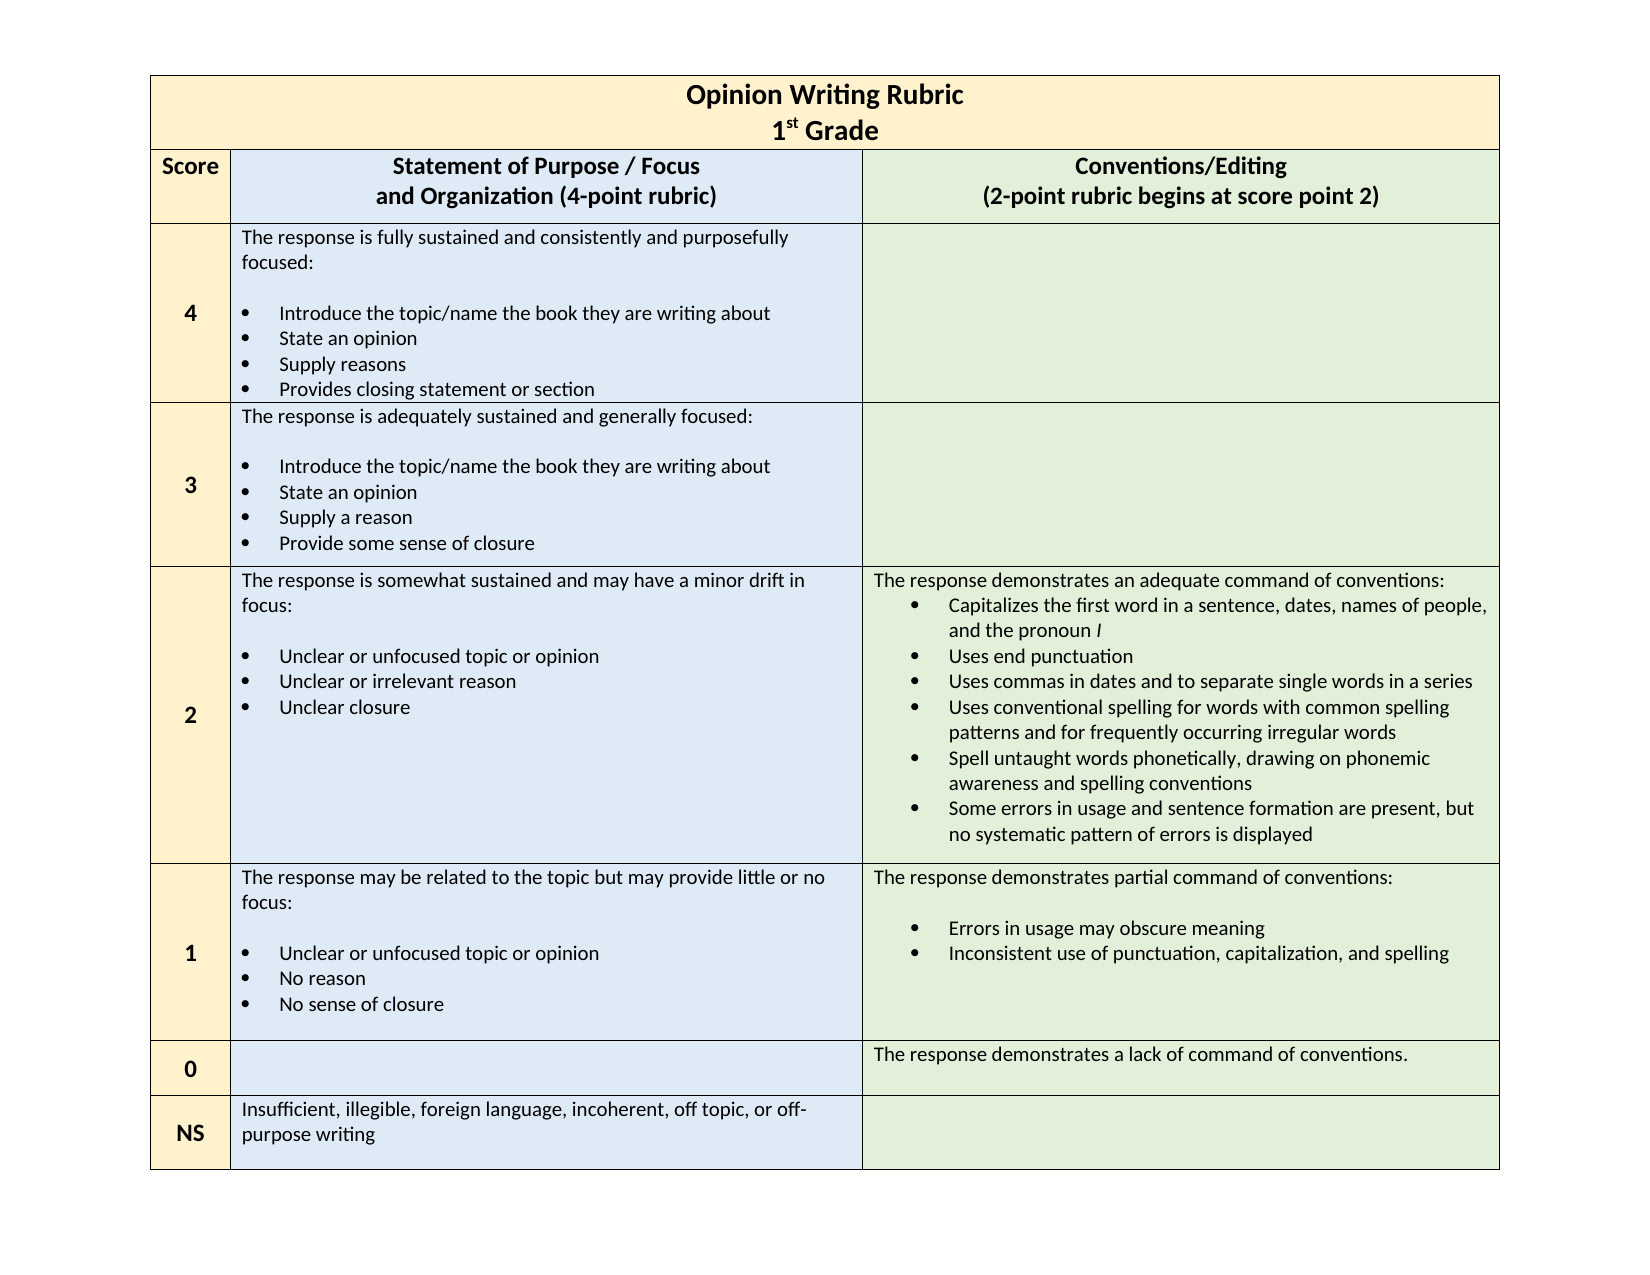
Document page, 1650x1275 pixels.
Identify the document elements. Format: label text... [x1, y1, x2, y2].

table_cell The response is somewhat sustained and may have a minor drift in focus: Unclear or unfocused topic or opinion Unclear or irrelevant reason Unclear closure [231, 567, 862, 863]
table_cell The response is adequately sustained and generally focused: Introduce the topic/name the book they are writing about State an opinion Supply a reason Provide some sense of closure [231, 403, 862, 566]
table_cell 0 [151, 1041, 230, 1095]
table_cell [863, 1096, 1499, 1169]
table_cell 4 [151, 224, 230, 402]
table_cell Conventions/Editing (2-point rubric begins at score point 2) [863, 150, 1499, 223]
table_cell 3 [151, 403, 230, 566]
table_cell The response demonstrates a lack of command of conventions. [863, 1041, 1499, 1095]
table_cell Score [151, 150, 230, 223]
table_cell The response demonstrates partial command of conventions: Errors in usage may obscure meaning Inconsistent use of punctuation, capitalization, and spelling [863, 864, 1499, 1040]
table_cell 1 [151, 864, 230, 1040]
table_cell [863, 403, 1499, 566]
table_cell NS [151, 1096, 230, 1169]
table_cell [863, 224, 1499, 402]
table_cell Insufficient, illegible, foreign language, incoherent, off topic, or off-purpose writing [231, 1096, 862, 1169]
table_cell The response demonstrates an adequate command of conventions: Capitalizes the first word in a sentence, dates, names of people, and the pronoun I Uses end punctuation Uses commas in dates and to separate single words in a series Uses conventional spelling for words with common spelling patterns and for frequently occurring irregular words Spell untaught words phonetically, drawing on phonemic awareness and spelling conventions Some errors in usage and sentence formation are present, but no systematic pattern of errors is displayed [863, 567, 1499, 863]
table_cell Statement of Purpose / Focus and Organization (4-point rubric) [231, 150, 862, 223]
table_cell 2 [151, 567, 230, 863]
table_cell The response may be related to the topic but may provide little or no focus: Unclear or unfocused topic or opinion No reason No sense of closure [231, 864, 862, 1040]
table_cell The response is fully sustained and consistently and purposefully focused: Introduce the topic/name the book they are writing about State an opinion Supply reasons Provides closing statement or section [231, 224, 862, 402]
table_cell [231, 1041, 862, 1095]
table_header Opinion Writing Rubric 1st Grade [151, 76, 1499, 149]
